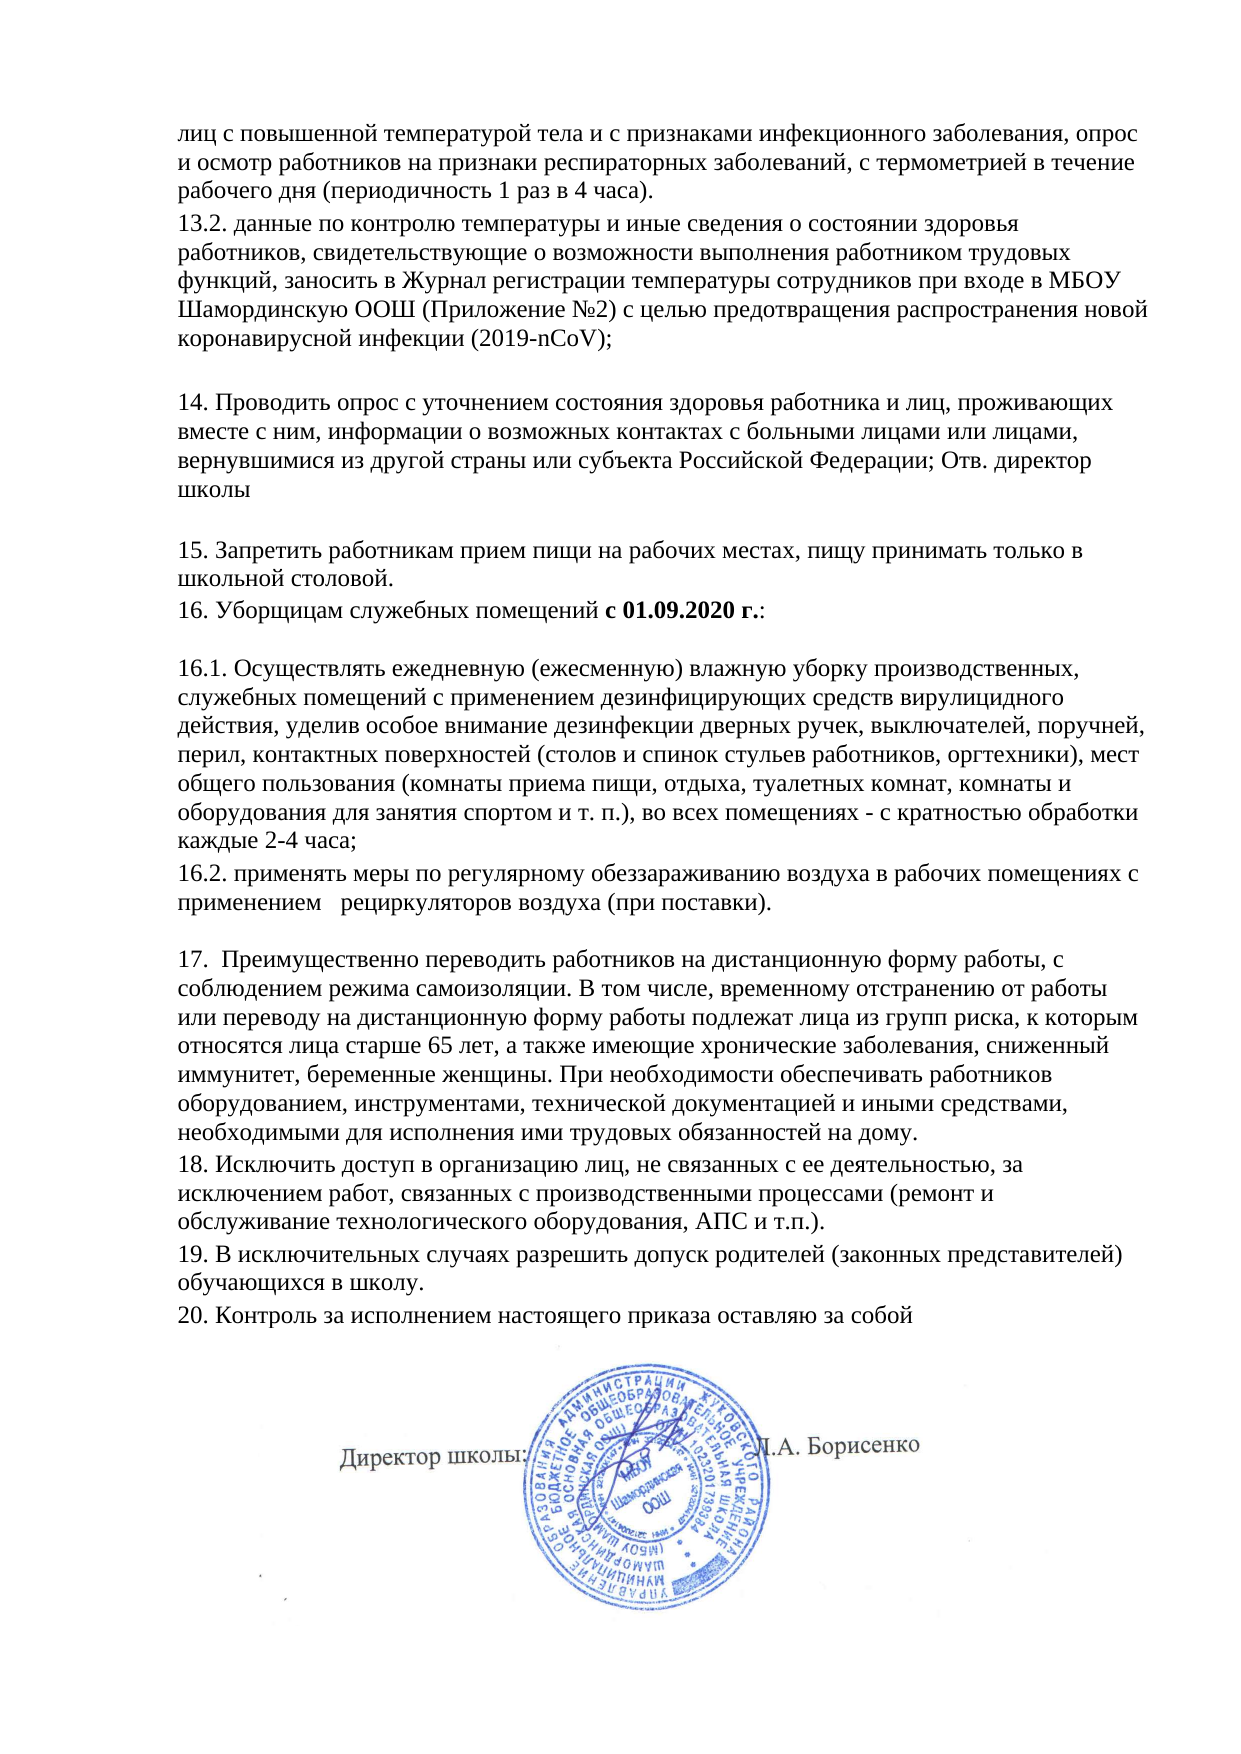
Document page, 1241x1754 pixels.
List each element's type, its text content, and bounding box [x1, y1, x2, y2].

text 16.2. применять меры по регулярному обеззараживанию воздуха в рабочих помещениях с применением рециркуляторов воздуха (при поставки). [177, 858, 1152, 915]
text 15. Запретить работникам прием пищи на рабочих местах, пищу принимать только в школьной столовой. [177, 535, 1152, 592]
text 18. Исключить доступ в организацию лиц, не связанных с ее деятельностью, за исключением работ, связанных с производственными процессами (ремонт и обслуживание технологического оборудования, АПС и т.п.). [177, 1149, 1152, 1235]
text 16.1. Осуществлять ежедневную (ежесменную) влажную уборку производственных, служебных помещений с применением дезинфицирующих средств вирулицидного действия, уделив особое внимание дезинфекции дверных ручек, выключателей, поручней, перил, контактных поверхностей (столов и спинок стульев работников, оргтехники), мест общего пользования (комнаты приема пищи, отдыха, туалетных комнат, комнаты и оборудования для занятия спортом и т. п.), во всех помещениях - с кратностью обработки каждые 2-4 часа; [177, 653, 1152, 854]
text 16. Уборщицам служебных помещений с 01.09.2020 г.: [177, 596, 1152, 624]
text 19. В исключительных случаях разрешить допуск родителей (законных представителей) обучающихся в школу. [177, 1239, 1152, 1296]
text 20. Контроль за исполнением настоящего приказа оставляю за собой [177, 1300, 1152, 1328]
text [177, 118, 1152, 204]
text 13.2. данные по контролю температуры и иные сведения о состоянии здоровья работников, свидетельствующие о возможности выполнения работником трудовых функций, заносить в Журнал регистрации температуры сотрудников при входе в МБОУ Шамординскую ООШ (Приложение №2) с целью предотвращения распространения новой коронавирусной инфекции (2019-nCoV); [177, 208, 1152, 352]
text 17. Преимущественно переводить работников на дистанционную форму работы, с соблюдением режима самоизоляции. В том числе, временному отстранению от работы или переводу на дистанционную форму работы подлежат лица из групп риска, к которым относятся лица старше 65 лет, а также имеющие хронические заболевания, сниженный иммунитет, беременные женщины. При необходимости обеспечивать работников оборудованием, инструментами, технической документацией и иными средствами, необходимыми для исполнения ими трудовых обязанностей на дому. [177, 944, 1152, 1145]
text 14. Проводить опрос с уточнением состояния здоровья работника и лиц, проживающих вместе с ним, информации о возможных контактах с больными лицами или лицами, вернувшимися из другой страны или субъекта Российской Федерации; Отв. директор школы [177, 387, 1152, 502]
picture [257, 1328, 1104, 1626]
